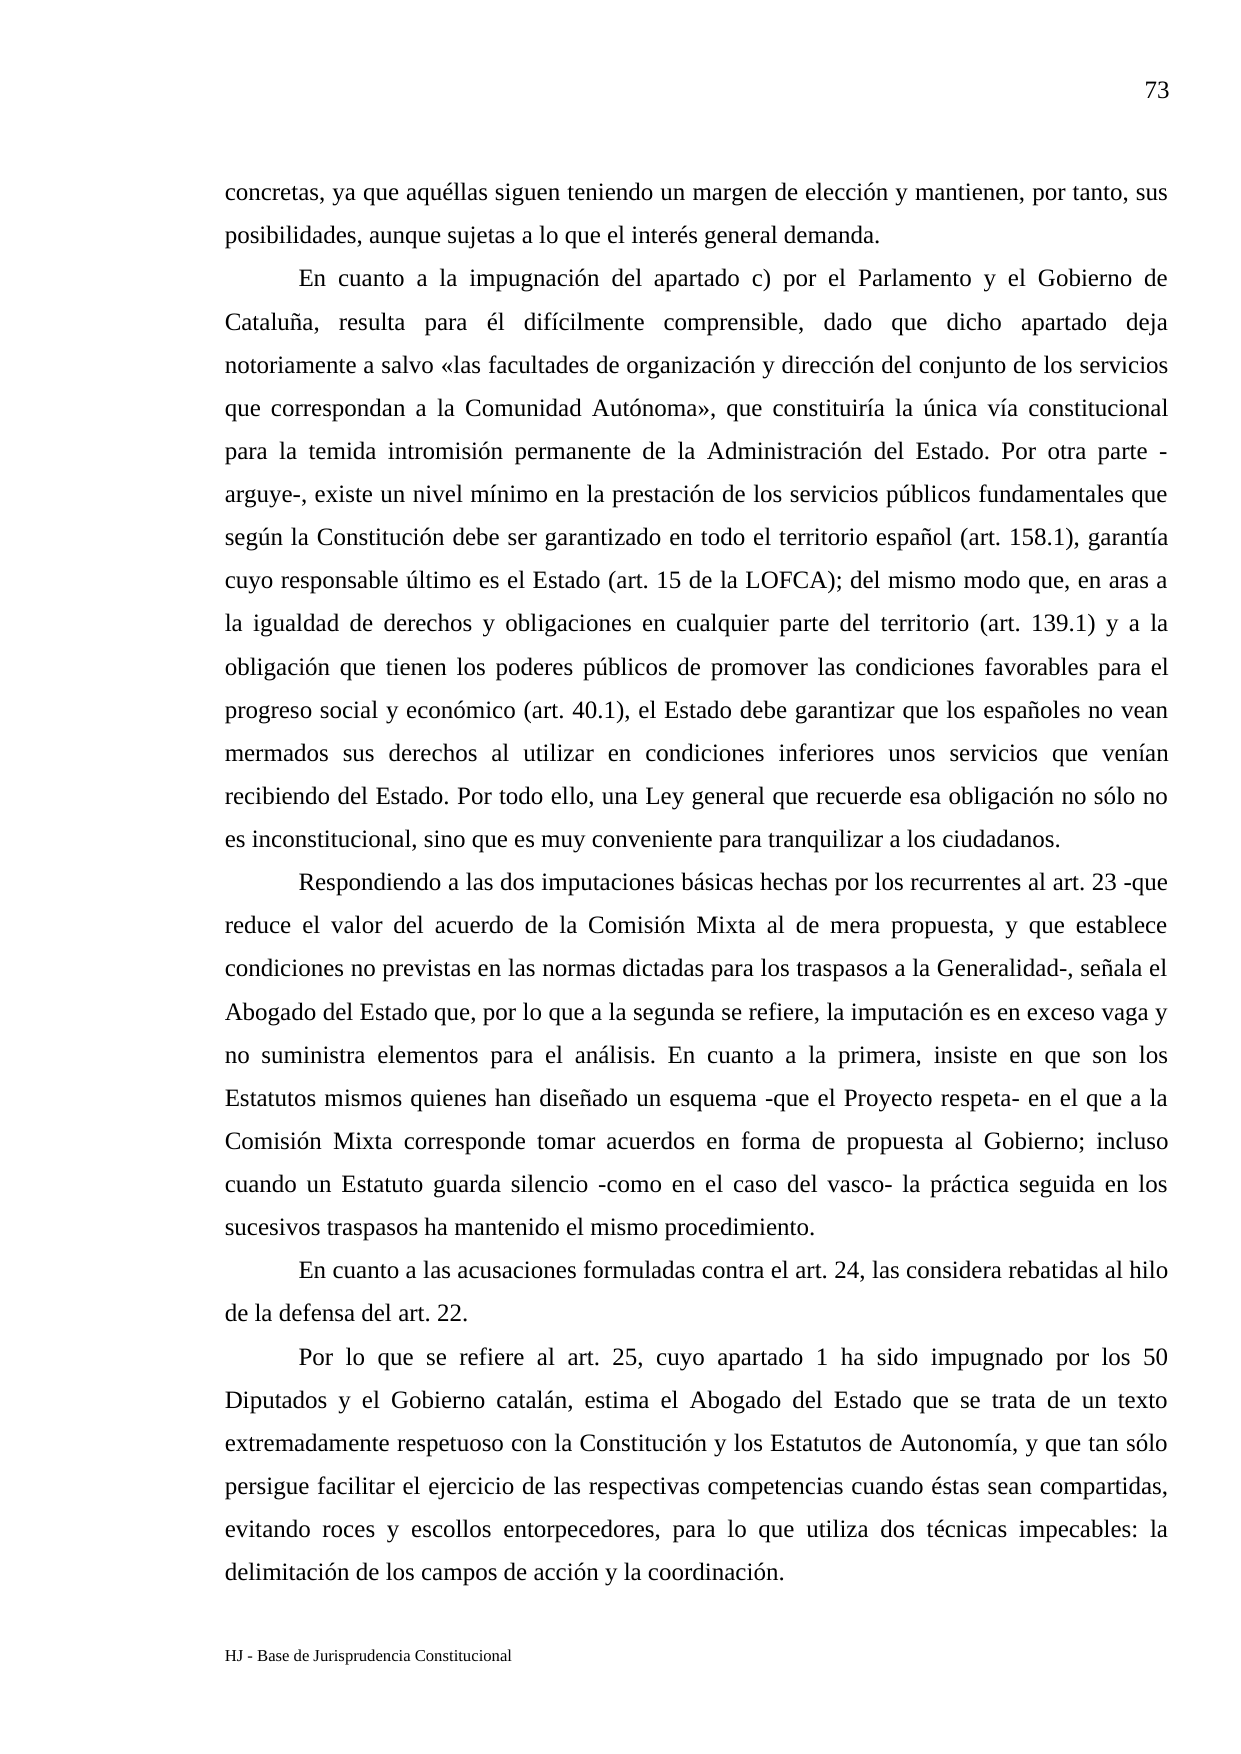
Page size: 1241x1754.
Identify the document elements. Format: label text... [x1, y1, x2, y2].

text Respondiendo a las dos imputaciones básicas hechas por los recurrentes al art. 23 -que reduce el valor del acuerdo de la Comisión Mixta al de mera propuesta, y que establece condiciones no previstas en las normas dictadas para los traspasos a la Generalidad-, señala el Abogado del Estado que, por lo que a la segunda se refiere, la imputación es en exceso vaga y no suministra elementos para el análisis. En cuanto a la primera, insiste en que son los Estatutos mismos quienes han diseñado un esquema -que el Proyecto respeta- en el que a la Comisión Mixta corresponde tomar acuerdos en forma de propuesta al Gobierno; incluso cuando un Estatuto guarda silencio -como en el caso del vasco- la práctica seguida en los sucesivos traspasos ha mantenido el mismo procedimiento. [224, 867, 1169, 1241]
text En cuanto a las acusaciones formuladas contra el art. 24, las considera rebatidas al hilo de la defensa del art. 22. [224, 1255, 1169, 1327]
text Por lo que se refiere al art. 25, cuyo apartado 1 ha sido impugnado por los 50 Diputados y el Gobierno catalán, estima el Abogado del Estado que se trata de un texto extremadamente respetuoso con la Constitución y los Estatutos de Autonomía, y que tan sólo persigue facilitar el ejercicio de las respectivas competencias cuando éstas sean compartidas, evitando roces y escollos entorpecedores, para lo que utiliza dos técnicas impecables: la delimitación de los campos de acción y la coordinación. [224, 1342, 1169, 1586]
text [224, 177, 1169, 249]
text En cuanto a la impugnación del apartado c) por el Parlamento y el Gobierno de Cataluña, resulta para él difícilmente comprensible, dado que dicho apartado deja notoriamente a salvo «las facultades de organización y dirección del conjunto de los servicios que correspondan a la Comunidad Autónoma», que constituiría la única vía constitucional para la temida intromisión permanente de la Administración del Estado. Por otra parte - arguye-, existe un nivel mínimo en la prestación de los servicios públicos fundamentales que según la Constitución debe ser garantizado en todo el territorio español (art. 158.1), garantía cuyo responsable último es el Estado (art. 15 de la LOFCA); del mismo modo que, en aras a la igualdad de derechos y obligaciones en cualquier parte del territorio (art. 139.1) y a la obligación que tienen los poderes públicos de promover las condiciones favorables para el progreso social y económico (art. 40.1), el Estado debe garantizar que los españoles no vean mermados sus derechos al utilizar en condiciones inferiores unos servicios que venían recibiendo del Estado. Por todo ello, una Ley general que recuerde esa obligación no sólo no es inconstitucional, sino que es muy conveniente para tranquilizar a los ciudadanos. [224, 263, 1169, 853]
